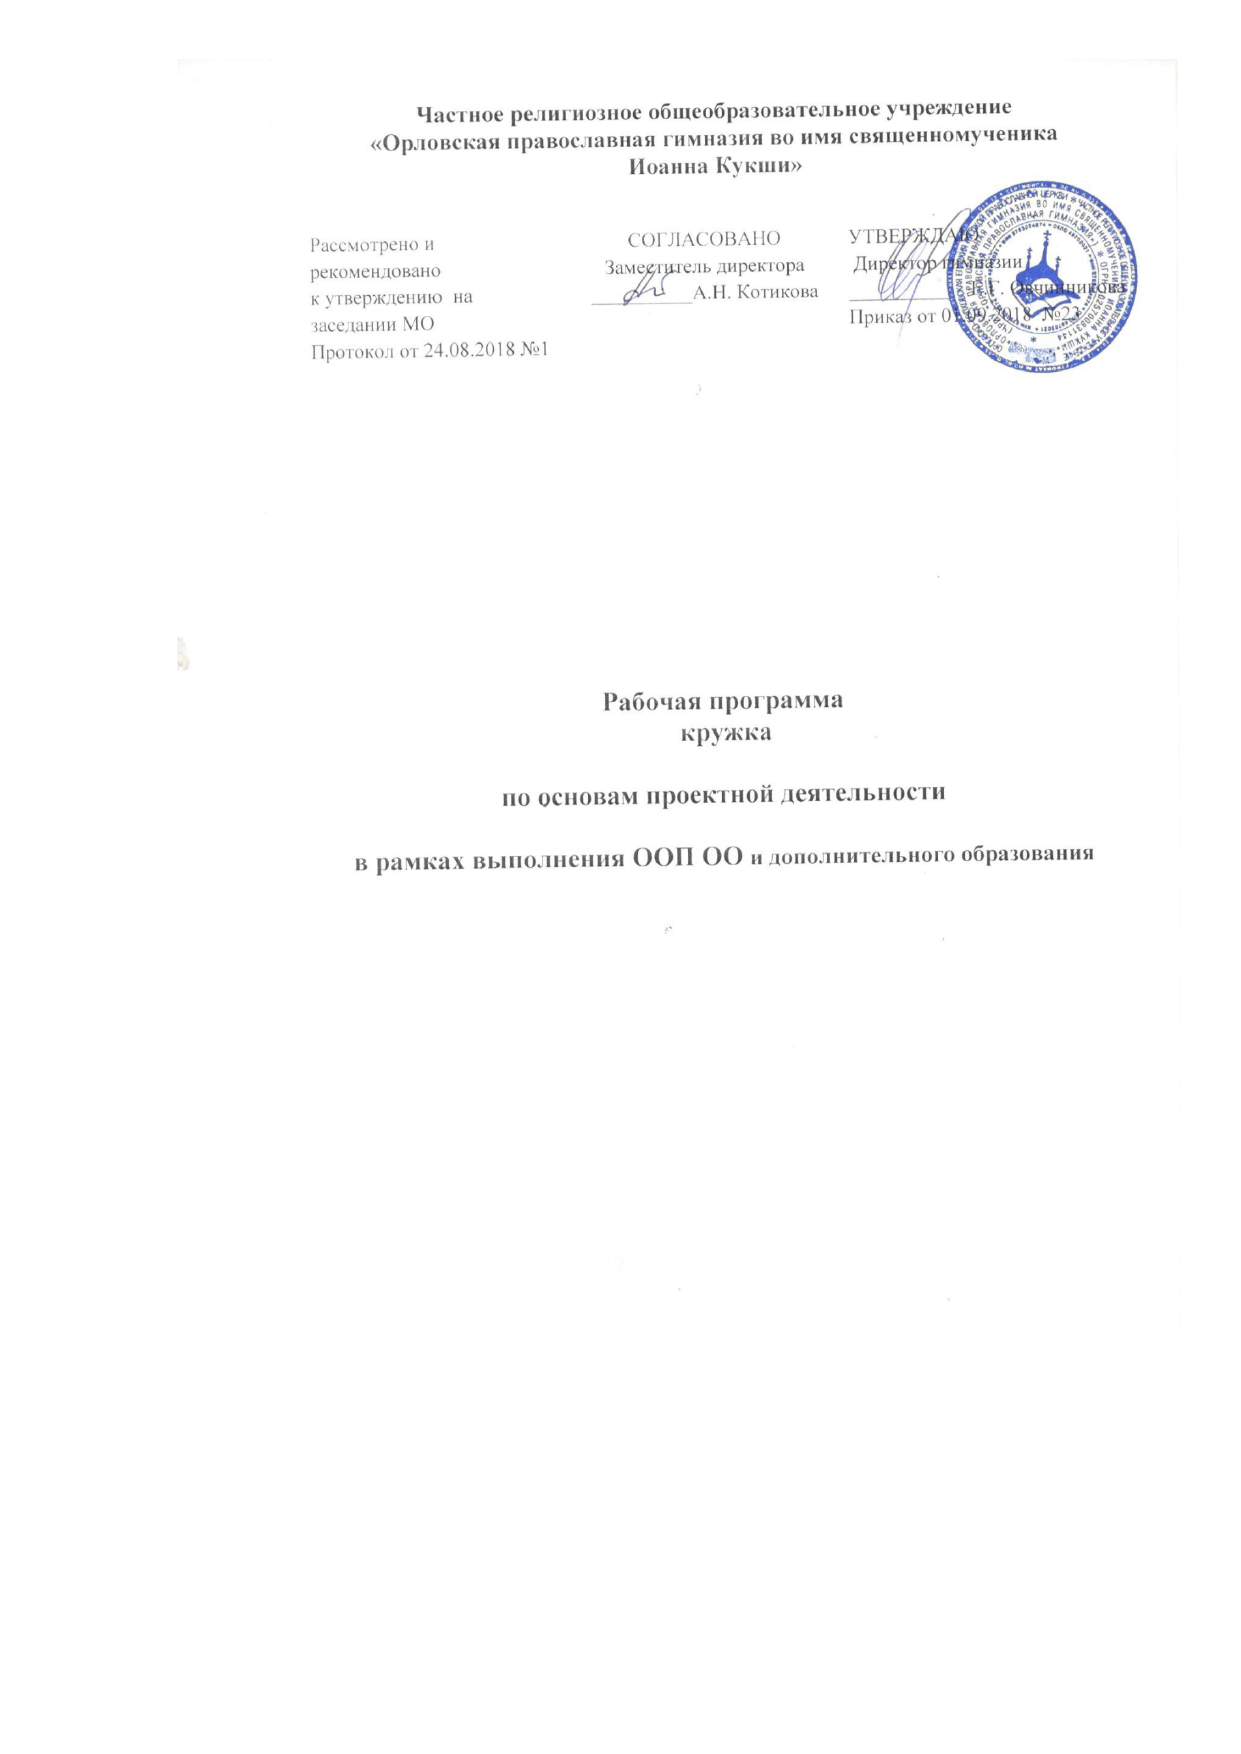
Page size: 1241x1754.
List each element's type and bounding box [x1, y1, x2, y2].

picture [177, 59, 1182, 1478]
